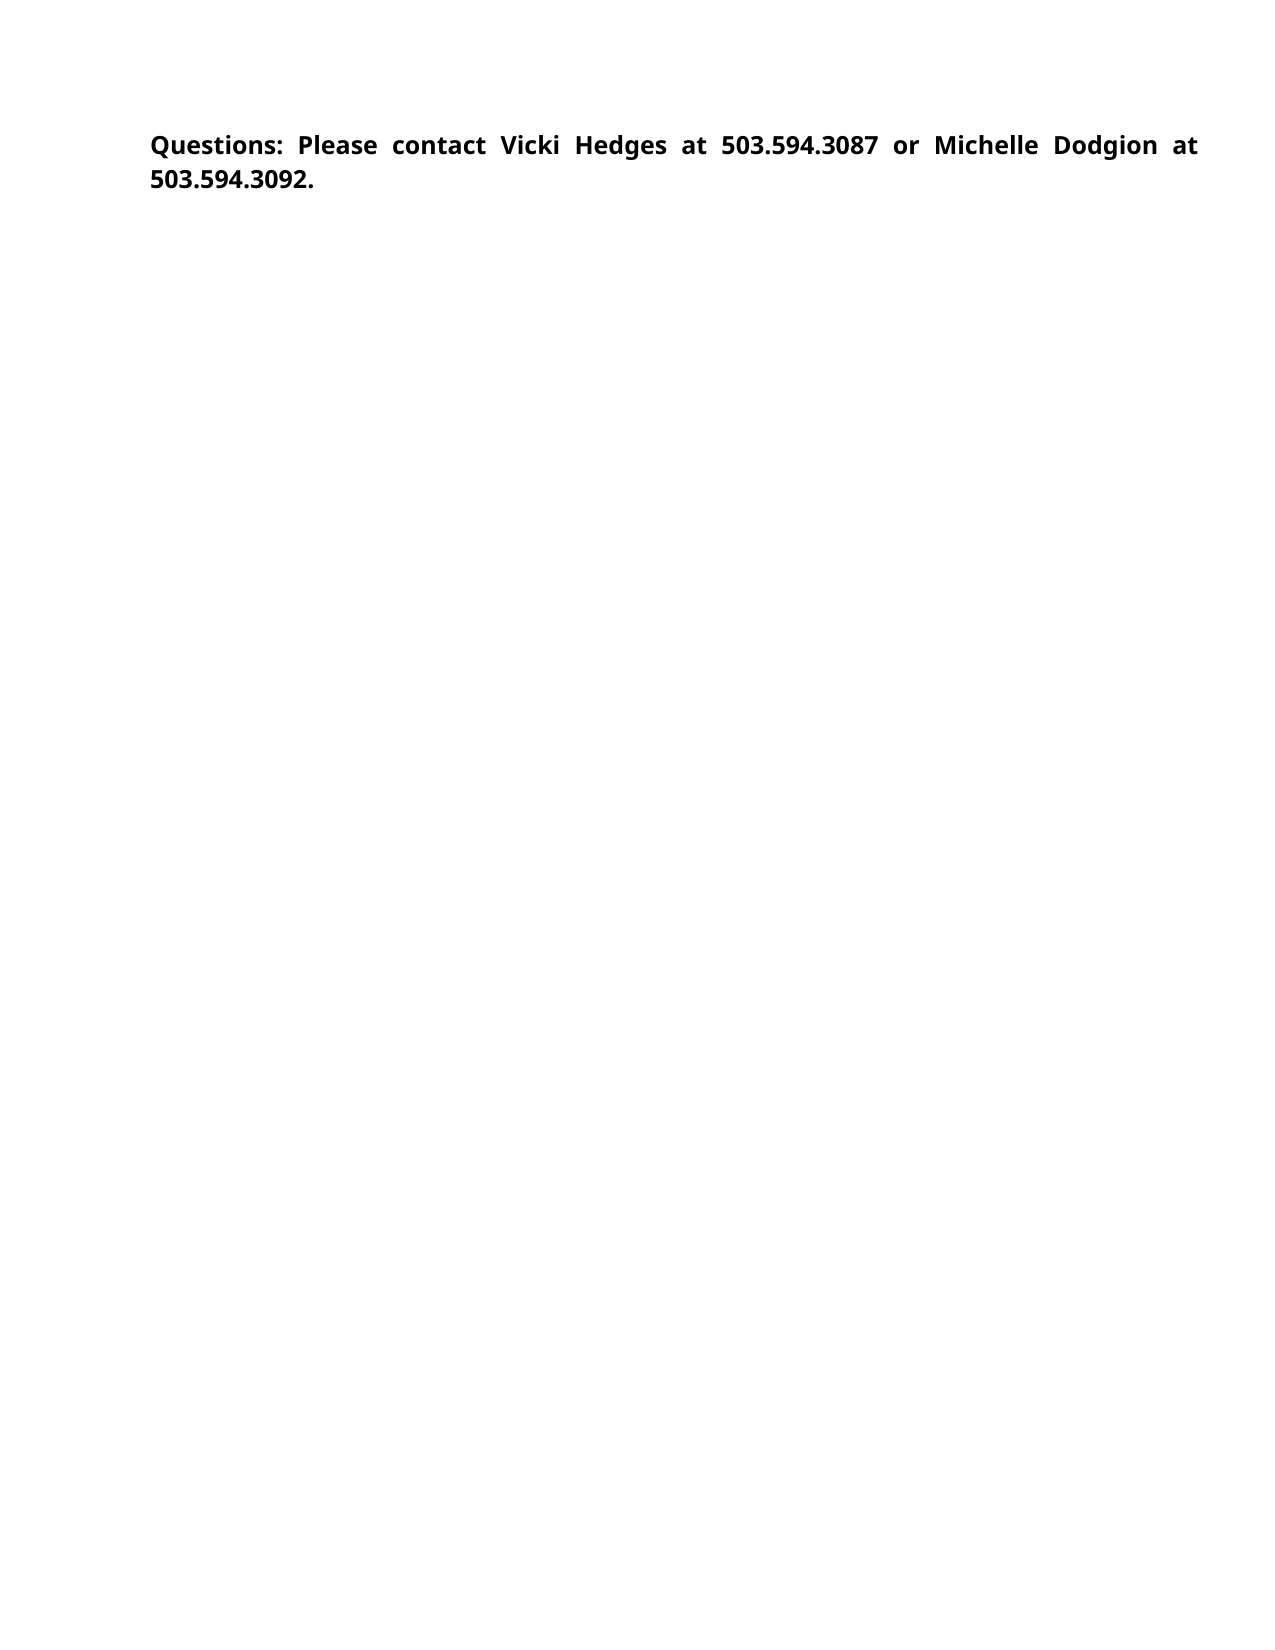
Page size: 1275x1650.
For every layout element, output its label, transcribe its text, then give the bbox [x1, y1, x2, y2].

text Questions: Please contact Vicki Hedges at 503.594.3087 or Michelle Dodgion at 503.594.3092. [150, 128, 1200, 196]
